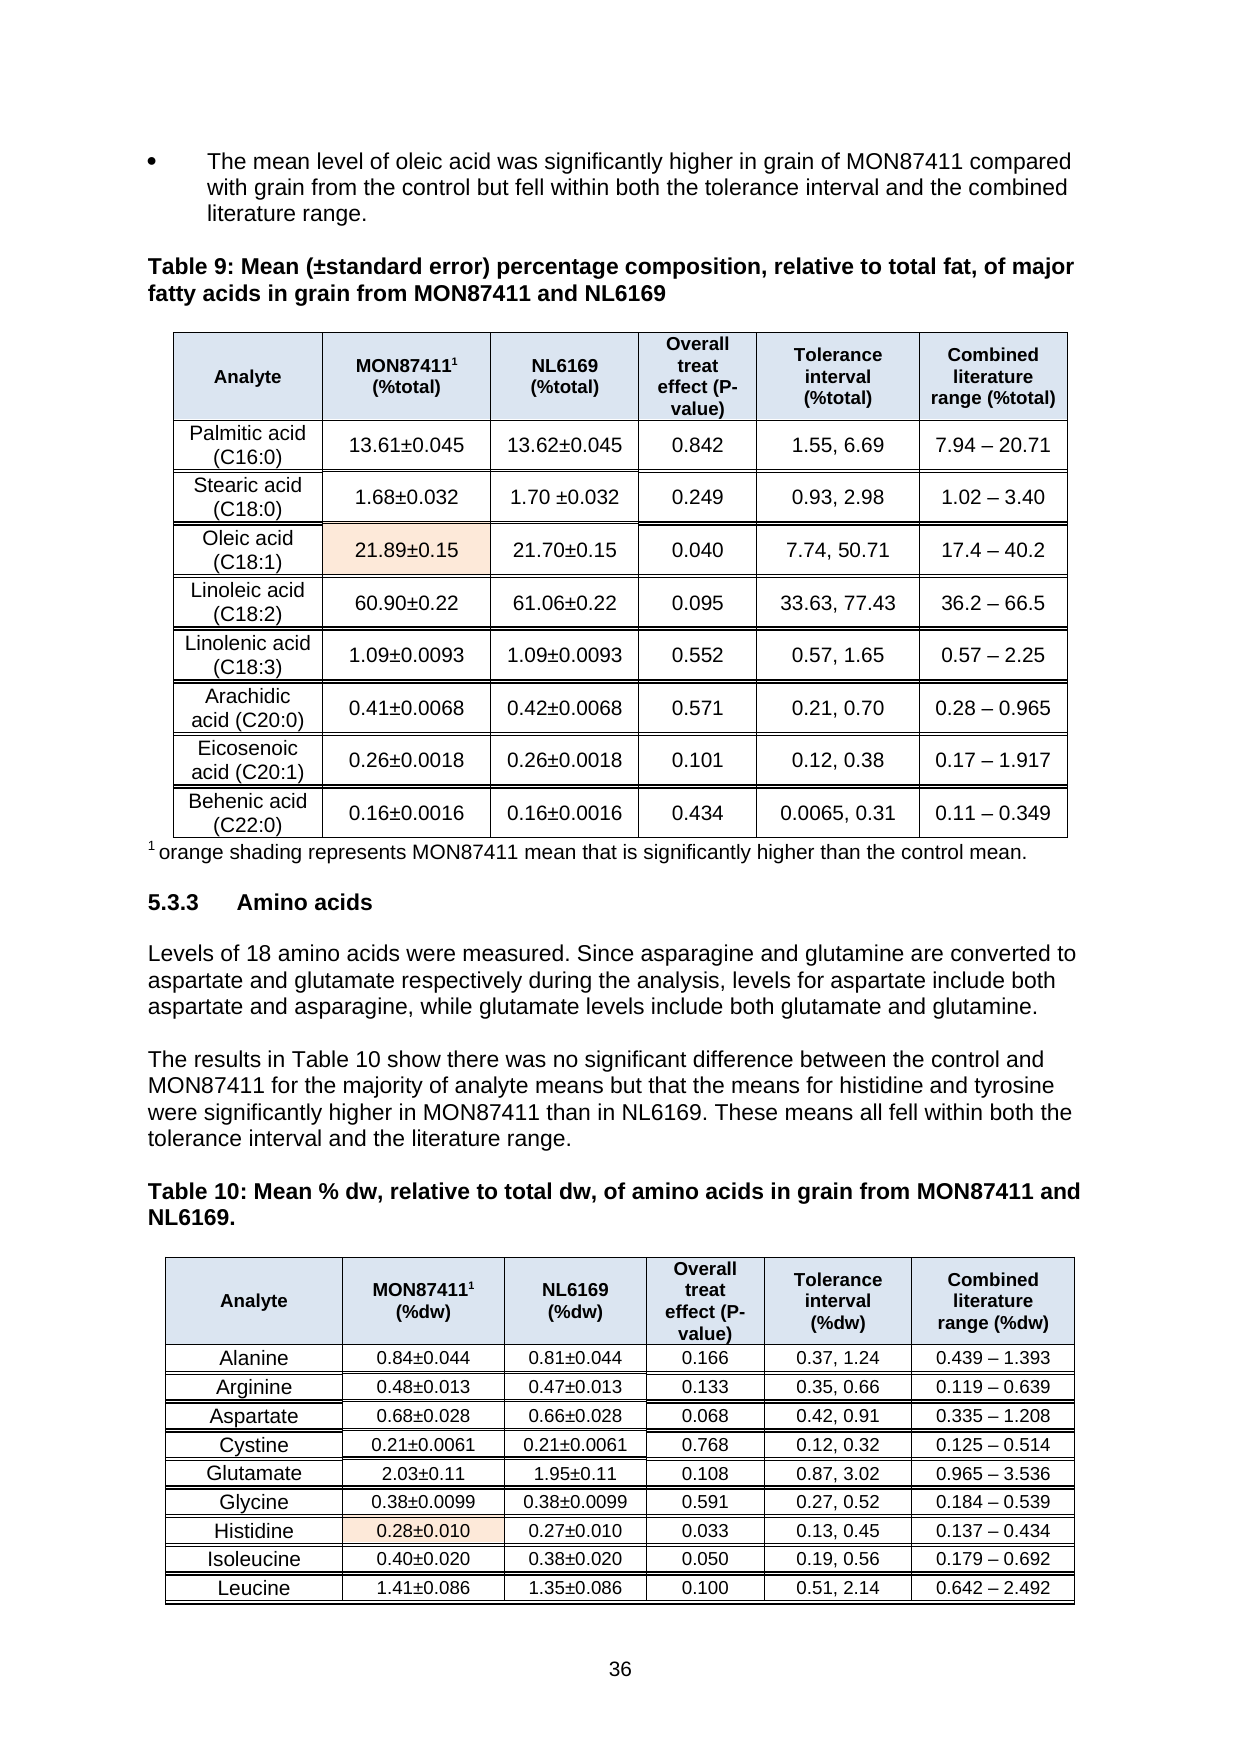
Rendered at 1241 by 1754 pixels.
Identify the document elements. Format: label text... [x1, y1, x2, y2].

table_cell 0.050 [647, 1547, 764, 1571]
table_cell 0.68±0.028 [343, 1402, 504, 1428]
table_cell 0.249 [639, 473, 756, 521]
table_cell 0.439 – 1.393 [912, 1345, 1074, 1371]
table_cell 0.66±0.028 [505, 1402, 646, 1428]
table_cell 36.2 – 66.5 [920, 578, 1067, 626]
text The mean level of oleic acid was significantly higher in grain of MON87411 compared with grain from the control but fell within both the tolerance interval and the combined literature range. [148, 148, 1092, 227]
table_cell Linolenic acid (C18:3) [174, 631, 322, 679]
table_cell 0.41±0.0068 [323, 684, 490, 731]
table_cell 0.137 – 0.434 [912, 1518, 1074, 1542]
table_cell Aspartate [166, 1404, 342, 1428]
table_cell 0.28±0.010 [343, 1518, 504, 1542]
table_cell 0.033 [647, 1518, 764, 1542]
table_header Tolerance interval (%total) [757, 333, 919, 419]
table_cell 0.13, 0.45 [765, 1518, 911, 1542]
table_cell 21.70±0.15 [491, 524, 638, 574]
table_cell 0.26±0.0018 [491, 736, 638, 784]
table_cell 0.040 [639, 526, 756, 574]
table_cell 0.12, 0.32 [765, 1433, 911, 1456]
table_cell Linoleic acid (C18:2) [174, 578, 322, 626]
table_cell 0.965 – 3.536 [912, 1461, 1074, 1485]
table_cell 0.57 – 2.25 [920, 631, 1067, 679]
table_cell 0.571 [639, 684, 756, 731]
table_cell 0.16±0.0016 [491, 789, 638, 837]
table_cell 0.166 [647, 1345, 764, 1371]
table_cell Glycine [166, 1490, 342, 1514]
table_cell Glutamate [166, 1461, 342, 1485]
table_cell 0.17 – 1.917 [920, 736, 1067, 784]
table_header Combined literature range (%total) [920, 333, 1067, 419]
text The results in Table 10 show there was no significant difference between the control and MON87411 for the majority of analyte means but that the means for histidine and tyrosine were significantly higher in MON87411 than in NL6169. These means all fell within both the tolerance interval and the literature range. [148, 1046, 1092, 1151]
table_cell Stearic acid (C18:0) [174, 473, 322, 521]
text Table 10: Mean % dw, relative to total dw, of amino acids in grain from MON87411 and NL6169. [148, 1178, 1092, 1230]
table_cell 0.21, 0.70 [757, 684, 919, 731]
table_header Analyte [174, 333, 322, 419]
table_cell 33.63, 77.43 [757, 578, 919, 626]
table_cell 0.42, 0.91 [765, 1404, 911, 1428]
table_cell 0.179 – 0.692 [912, 1547, 1074, 1571]
table_cell 0.068 [647, 1404, 764, 1428]
table_cell 1.09±0.0093 [323, 631, 490, 679]
table_cell 0.93, 2.98 [757, 473, 919, 521]
table_cell 60.90±0.22 [323, 578, 490, 626]
table_cell 0.108 [647, 1461, 764, 1485]
text 1 orange shading represents MON87411 mean that is significantly higher than the control mean. [148, 838, 1092, 864]
table_cell 1.55, 6.69 [757, 421, 919, 468]
table_cell 0.591 [647, 1490, 764, 1514]
table_cell 1.41±0.086 [343, 1576, 504, 1600]
table_cell 0.11 – 0.349 [920, 789, 1067, 837]
table_cell 0.133 [647, 1375, 764, 1399]
table_cell 2.03±0.11 [343, 1460, 504, 1485]
table_cell 0.40±0.020 [343, 1547, 504, 1571]
table_cell 7.74, 50.71 [757, 526, 919, 574]
table_cell 0.0065, 0.31 [757, 789, 919, 837]
table_cell 0.21±0.0061 [343, 1431, 504, 1456]
table_cell 21.89±0.15 [323, 524, 490, 574]
text Table 9: Mean (±standard error) percentage composition, relative to total fat, of major fatty acids in grain from MON87411 and NL6169 [148, 253, 1092, 306]
table_cell 0.35, 0.66 [765, 1375, 911, 1399]
table_cell 17.4 – 40.2 [920, 526, 1067, 574]
table_cell 0.19, 0.56 [765, 1547, 911, 1571]
table_cell 0.47±0.013 [505, 1374, 646, 1399]
table_cell 0.552 [639, 631, 756, 679]
table_cell 0.095 [639, 578, 756, 626]
table_header MON874111 (%dw) [343, 1258, 504, 1344]
table_cell 0.57, 1.65 [757, 631, 919, 679]
table_cell 0.184 – 0.539 [912, 1490, 1074, 1514]
table_cell 0.37, 1.24 [765, 1345, 911, 1371]
table_cell 0.119 – 0.639 [912, 1375, 1074, 1399]
table_header NL6169 (%total) [491, 333, 638, 419]
table_cell 0.38±0.020 [505, 1547, 646, 1571]
table_header Combined literature range (%dw) [912, 1258, 1074, 1344]
table_cell Alanine [166, 1345, 342, 1371]
table_cell 0.642 – 2.492 [912, 1576, 1074, 1600]
table_cell 1.35±0.086 [505, 1576, 646, 1600]
table_cell Cystine [166, 1433, 342, 1456]
table_cell Isoleucine [166, 1547, 342, 1571]
table_cell 13.61±0.045 [323, 421, 490, 468]
table_cell 0.48±0.013 [343, 1374, 504, 1399]
table_cell 0.12, 0.38 [757, 736, 919, 784]
table_cell 0.16±0.0016 [323, 789, 490, 837]
subtitle 5.3.3 Amino acids [148, 889, 1092, 915]
table_cell 0.27±0.010 [505, 1518, 646, 1542]
table_cell 61.06±0.22 [491, 578, 638, 626]
table_header Overall treat effect (P-value) [639, 333, 756, 419]
table_cell 0.84±0.044 [343, 1345, 504, 1371]
table_header Tolerance interval (%dw) [765, 1258, 911, 1344]
table_cell 0.42±0.0068 [491, 684, 638, 731]
table_cell 0.768 [647, 1433, 764, 1456]
table_cell 0.842 [639, 421, 756, 468]
table_cell 0.87, 3.02 [765, 1461, 911, 1485]
table_cell 0.81±0.044 [505, 1345, 646, 1371]
table_cell 0.28 – 0.965 [920, 684, 1067, 731]
table_cell 1.09±0.0093 [491, 631, 638, 679]
table_cell 0.434 [639, 789, 756, 837]
table_cell Leucine [166, 1576, 342, 1600]
table_cell 0.100 [647, 1576, 764, 1600]
table_cell 0.26±0.0018 [323, 736, 490, 784]
table_cell Arginine [166, 1375, 342, 1399]
table_cell 0.21±0.0061 [505, 1431, 646, 1456]
text Levels of 18 amino acids were measured. Since asparagine and glutamine are converted to aspartate and glutamate respectively during the analysis, levels for aspartate include both aspartate and asparagine, while glutamate levels include both glutamate and glutamine. [148, 940, 1092, 1019]
table_cell 1.02 – 3.40 [920, 473, 1067, 521]
table_cell 0.38±0.0099 [343, 1490, 504, 1514]
table_cell 7.94 – 20.71 [920, 421, 1067, 468]
table_header Overall treat effect (P-value) [647, 1258, 764, 1344]
table_cell 0.125 – 0.514 [912, 1433, 1074, 1456]
table_cell Behenic acid (C22:0) [174, 789, 322, 837]
table_cell 0.38±0.0099 [505, 1490, 646, 1514]
table_cell 0.27, 0.52 [765, 1490, 911, 1514]
table_cell Arachidic acid (C20:0) [174, 684, 322, 731]
table_cell 0.101 [639, 736, 756, 784]
table_cell 1.70 ±0.032 [491, 472, 638, 521]
table_cell 1.68±0.032 [323, 472, 490, 521]
table_cell Eicosenoic acid (C20:1) [174, 736, 322, 784]
table_header MON874111 (%total) [323, 333, 490, 419]
table_cell 13.62±0.045 [491, 421, 638, 468]
table_cell Palmitic acid (C16:0) [174, 421, 322, 468]
table_cell 0.335 – 1.208 [912, 1404, 1074, 1428]
table_header Analyte [166, 1258, 342, 1344]
table_cell Oleic acid (C18:1) [174, 526, 322, 574]
table_cell 1.95±0.11 [505, 1460, 646, 1485]
table_header NL6169 (%dw) [505, 1258, 646, 1344]
table_cell Histidine [166, 1518, 342, 1542]
table_cell 0.51, 2.14 [765, 1576, 911, 1600]
